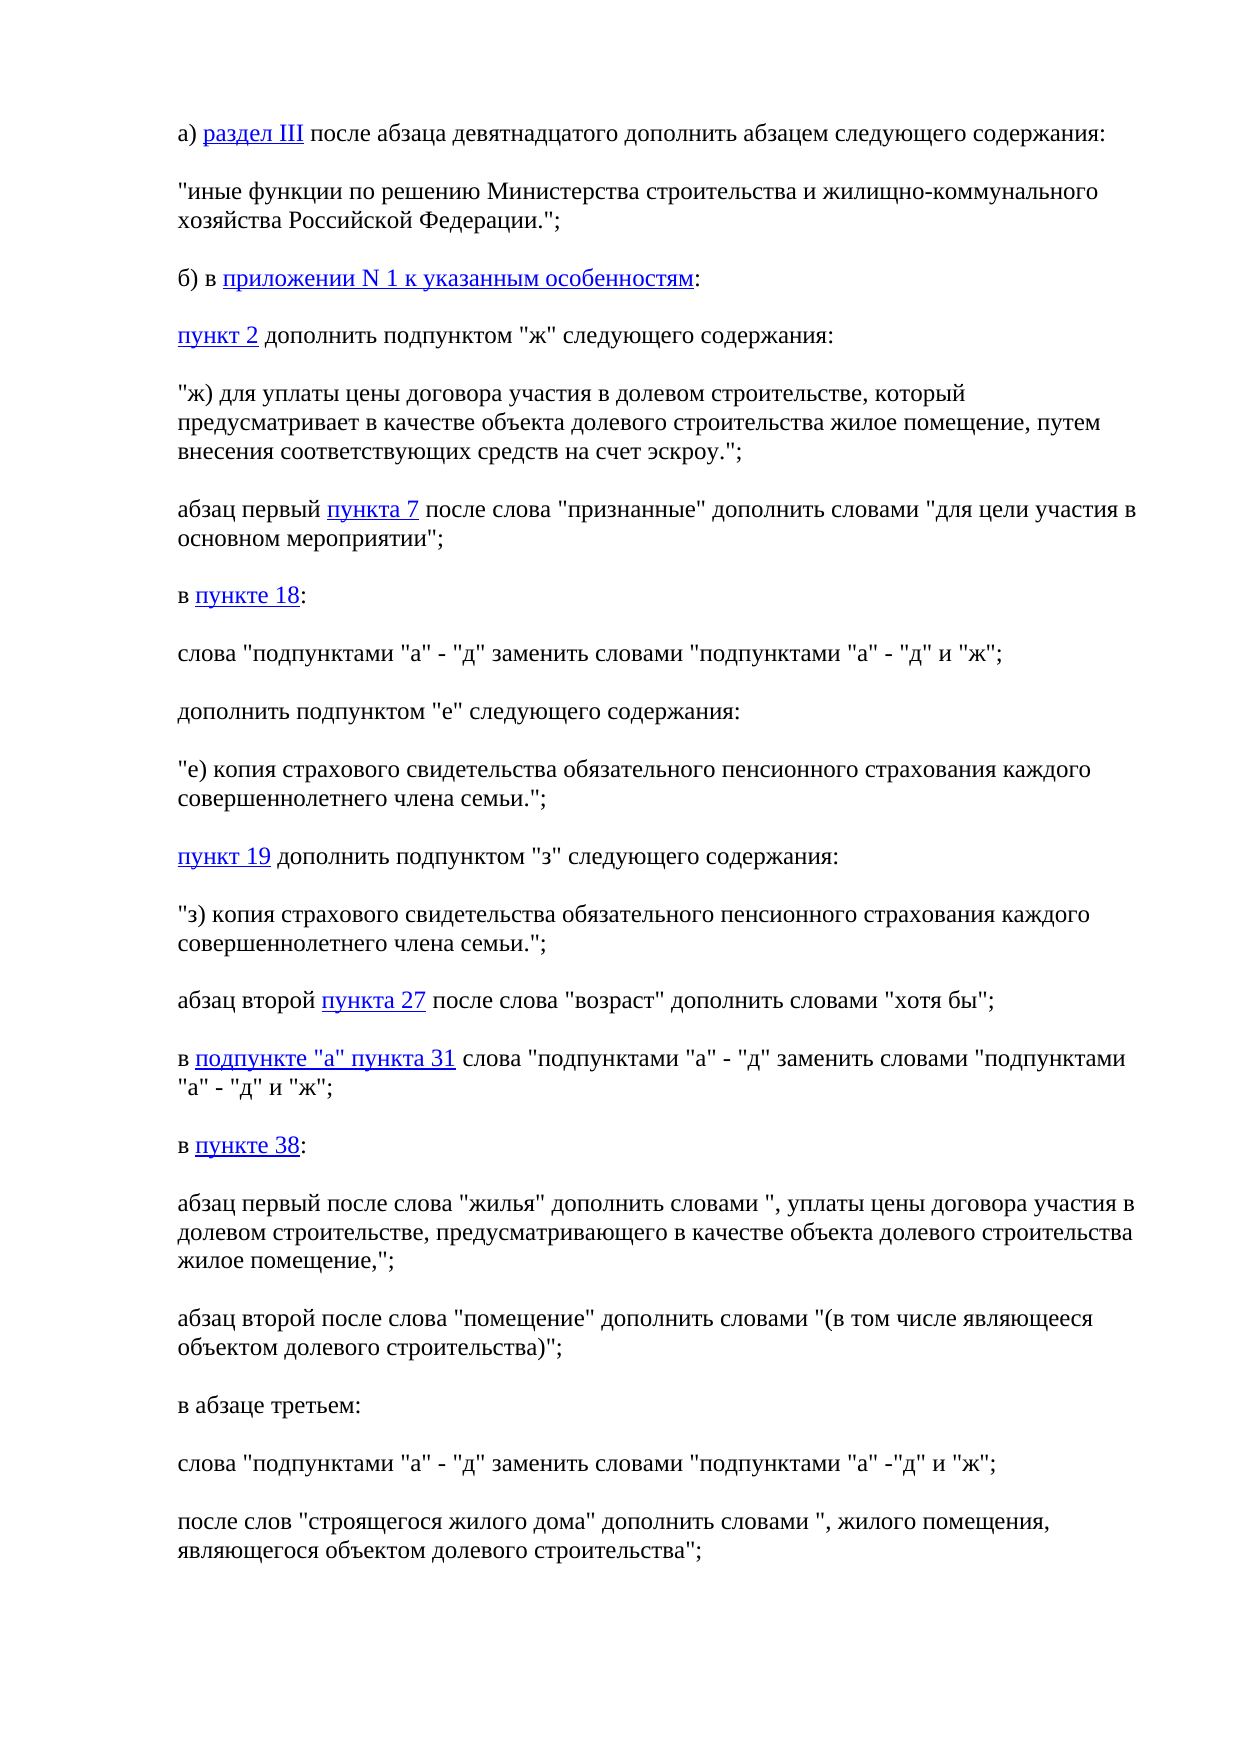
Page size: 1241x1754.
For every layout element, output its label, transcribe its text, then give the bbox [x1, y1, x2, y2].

text в пункте 38: [177, 1130, 1152, 1159]
text абзац второй после слова "помещение" дополнить словами "(в том числе являющееся объектом долевого строительства)"; [177, 1303, 1152, 1361]
text после слов "строящегося жилого дома" дополнить словами ", жилого помещения, являющегося объектом долевого строительства"; [177, 1506, 1152, 1563]
text в подпункте "а" пункта 31 слова "подпунктами "а" - "д" заменить словами "подпунктами "а" - "д" и "ж"; [177, 1043, 1152, 1101]
text абзац второй пункта 27 после слова "возраст" дополнить словами "хотя бы"; [177, 986, 1152, 1014]
text в пункте 18: [177, 581, 1152, 609]
text слова "подпунктами "а" - "д" заменить словами "подпунктами "а" - "д" и "ж"; [177, 638, 1152, 667]
text "е) копия страхового свидетельства обязательного пенсионного страхования каждого совершеннолетнего члена семьи."; [177, 754, 1152, 812]
text слова "подпунктами "а" - "д" заменить словами "подпунктами "а" -"д" и "ж"; [177, 1448, 1152, 1477]
text а) раздел III после абзаца девятнадцатого дополнить абзацем следующего содержания: [177, 118, 1152, 147]
text б) в приложении N 1 к указанным особенностям: [177, 263, 1152, 291]
text дополнить подпунктом "е" следующего содержания: [177, 696, 1152, 725]
text в абзаце третьем: [177, 1390, 1152, 1419]
text пункт 19 дополнить подпунктом "з" следующего содержания: [177, 841, 1152, 870]
text абзац первый после слова "жилья" дополнить словами ", уплаты цены договора участия в долевом строительстве, предусматривающего в качестве объекта долевого строительства жилое помещение,"; [177, 1188, 1152, 1274]
text абзац первый пункта 7 после слова "признанные" дополнить словами "для цели участия в основном мероприятии"; [177, 494, 1152, 551]
text пункт 2 дополнить подпунктом "ж" следующего содержания: [177, 321, 1152, 349]
text "ж) для уплаты цены договора участия в долевом строительстве, который предусматривает в качестве объекта долевого строительства жилое помещение, путем внесения соответствующих средств на счет эскроу."; [177, 378, 1152, 465]
text "иные функции по решению Министерства строительства и жилищно-коммунального хозяйства Российской Федерации."; [177, 176, 1152, 233]
text "з) копия страхового свидетельства обязательного пенсионного страхования каждого совершеннолетнего члена семьи."; [177, 899, 1152, 956]
